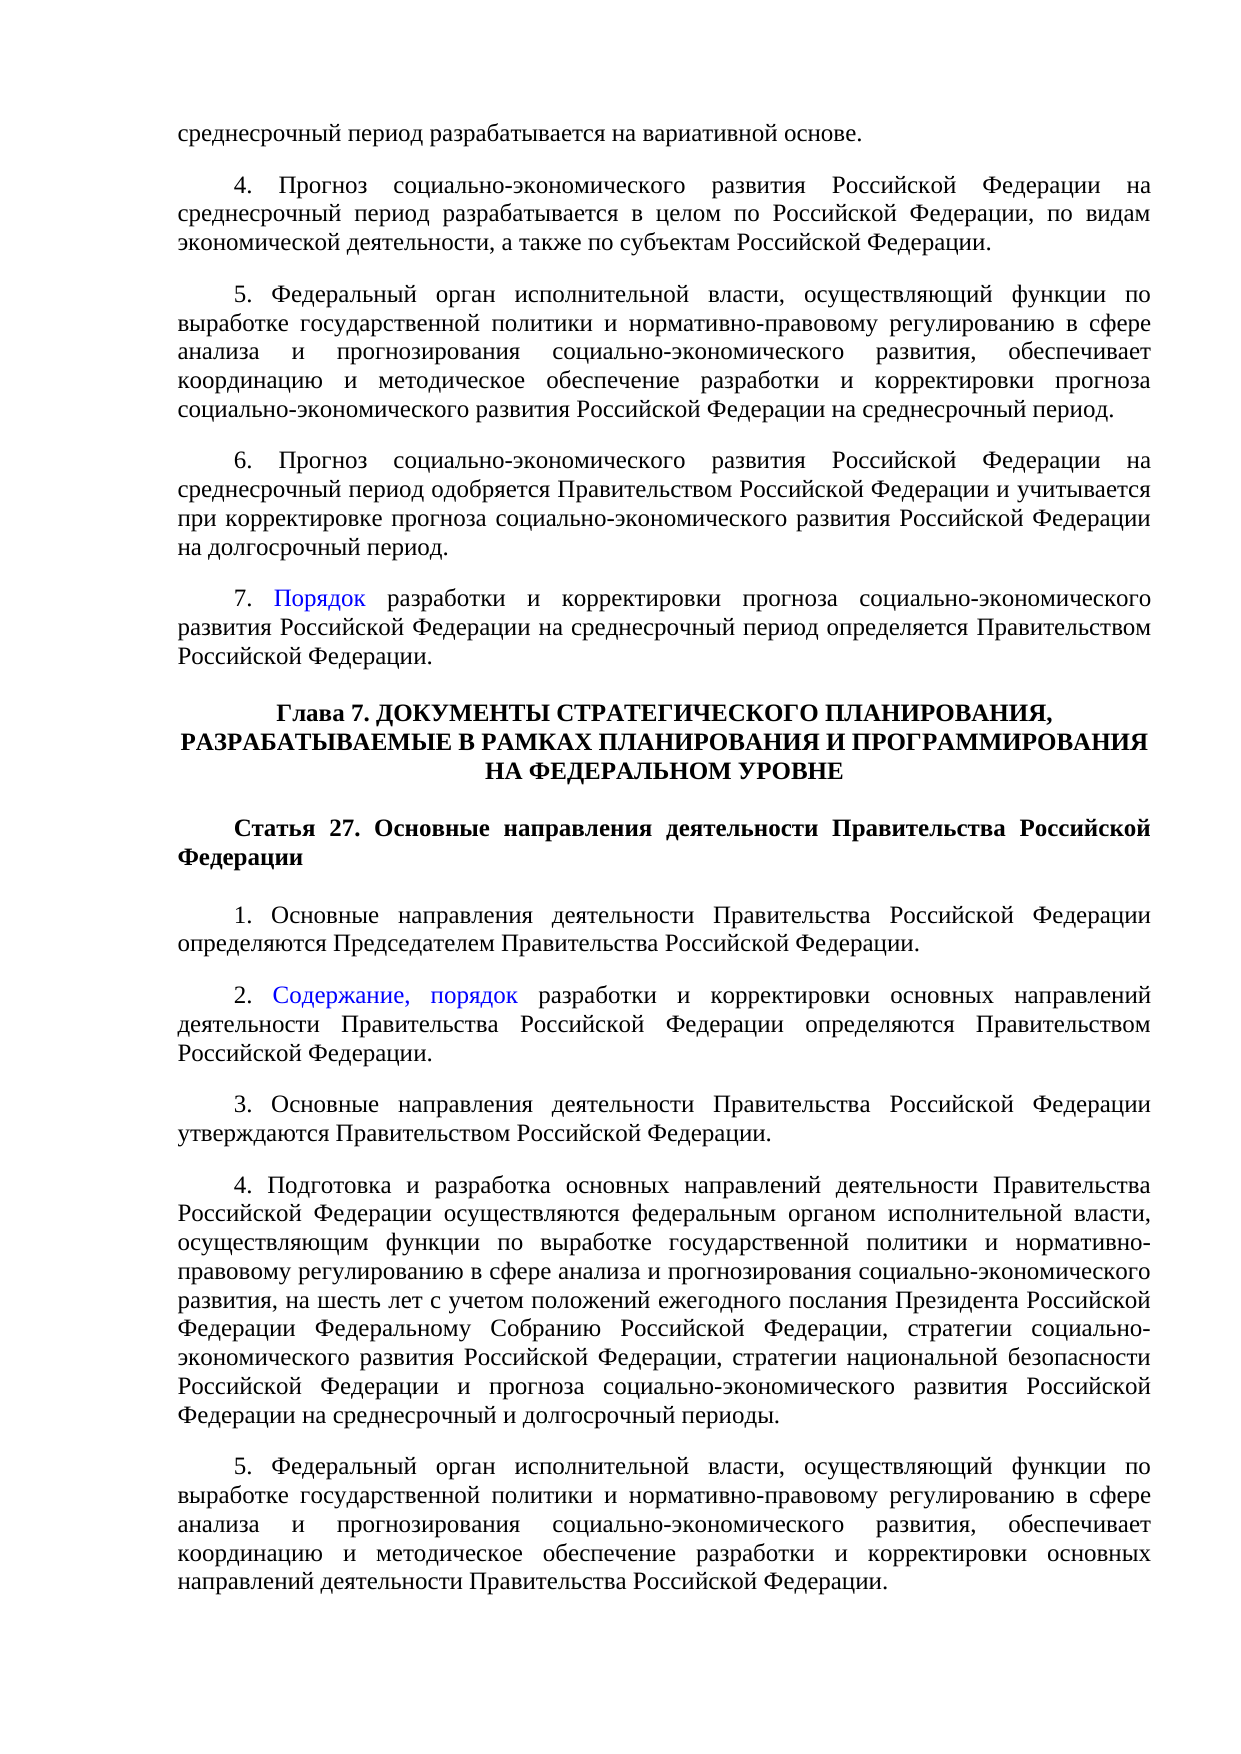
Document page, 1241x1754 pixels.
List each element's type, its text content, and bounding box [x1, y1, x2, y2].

title НА ФЕДЕРАЛЬНОМ УРОВНЕ [177, 756, 1152, 785]
text 6. Прогноз социально-экономического развития Российской Федерации на среднесрочный период одобряется Правительством Российской Федерации и учитывается при корректировке прогноза социально-экономического развития Российской Федерации на долгосрочный период. [177, 446, 1152, 561]
text 2. Содержание, порядок разработки и корректировки основных направлений деятельности Правительства Российской Федерации определяются Правительством Российской Федерации. [177, 980, 1152, 1066]
title Статья 27. Основные направления деятельности Правительства Российской Федерации [177, 813, 1152, 871]
text 4. Прогноз социально-экономического развития Российской Федерации на среднесрочный период разрабатывается в целом по Российской Федерации, по видам экономической деятельности, а также по субъектам Российской Федерации. [177, 170, 1152, 256]
text 3. Основные направления деятельности Правительства Российской Федерации утверждаются Правительством Российской Федерации. [177, 1089, 1152, 1147]
text 5. Федеральный орган исполнительной власти, осуществляющий функции по выработке государственной политики и нормативно-правовому регулированию в сфере анализа и прогнозирования социально-экономического развития, обеспечивает координацию и методическое обеспечение разработки и корректировки основных направлений деятельности Правительства Российской Федерации. [177, 1451, 1152, 1595]
text 4. Подготовка и разработка основных направлений деятельности Правительства Российской Федерации осуществляются федеральным органом исполнительной власти, осуществляющим функции по выработке государственной политики и нормативно-правовому регулированию в сфере анализа и прогнозирования социально-экономического развития, на шесть лет с учетом положений ежегодного послания Президента Российской Федерации Федеральному Собранию Российской Федерации, стратегии социально-экономического развития Российской Федерации, стратегии национальной безопасности Российской Федерации и прогноза социально-экономического развития Российской Федерации на среднесрочный и долгосрочный периоды. [177, 1170, 1152, 1428]
title РАЗРАБАТЫВАЕМЫЕ В РАМКАХ ПЛАНИРОВАНИЯ И ПРОГРАММИРОВАНИЯ [177, 727, 1152, 756]
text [177, 118, 1152, 147]
text 7. Порядок разработки и корректировки прогноза социально-экономического развития Российской Федерации на среднесрочный период определяется Правительством Российской Федерации. [177, 583, 1152, 670]
text 5. Федеральный орган исполнительной власти, осуществляющий функции по выработке государственной политики и нормативно-правовому регулированию в сфере анализа и прогнозирования социально-экономического развития, обеспечивает координацию и методическое обеспечение разработки и корректировки прогноза социально-экономического развития Российской Федерации на среднесрочный период. [177, 279, 1152, 423]
text 1. Основные направления деятельности Правительства Российской Федерации определяются Председателем Правительства Российской Федерации. [177, 900, 1152, 957]
title Глава 7. ДОКУМЕНТЫ СТРАТЕГИЧЕСКОГО ПЛАНИРОВАНИЯ, [177, 698, 1152, 727]
